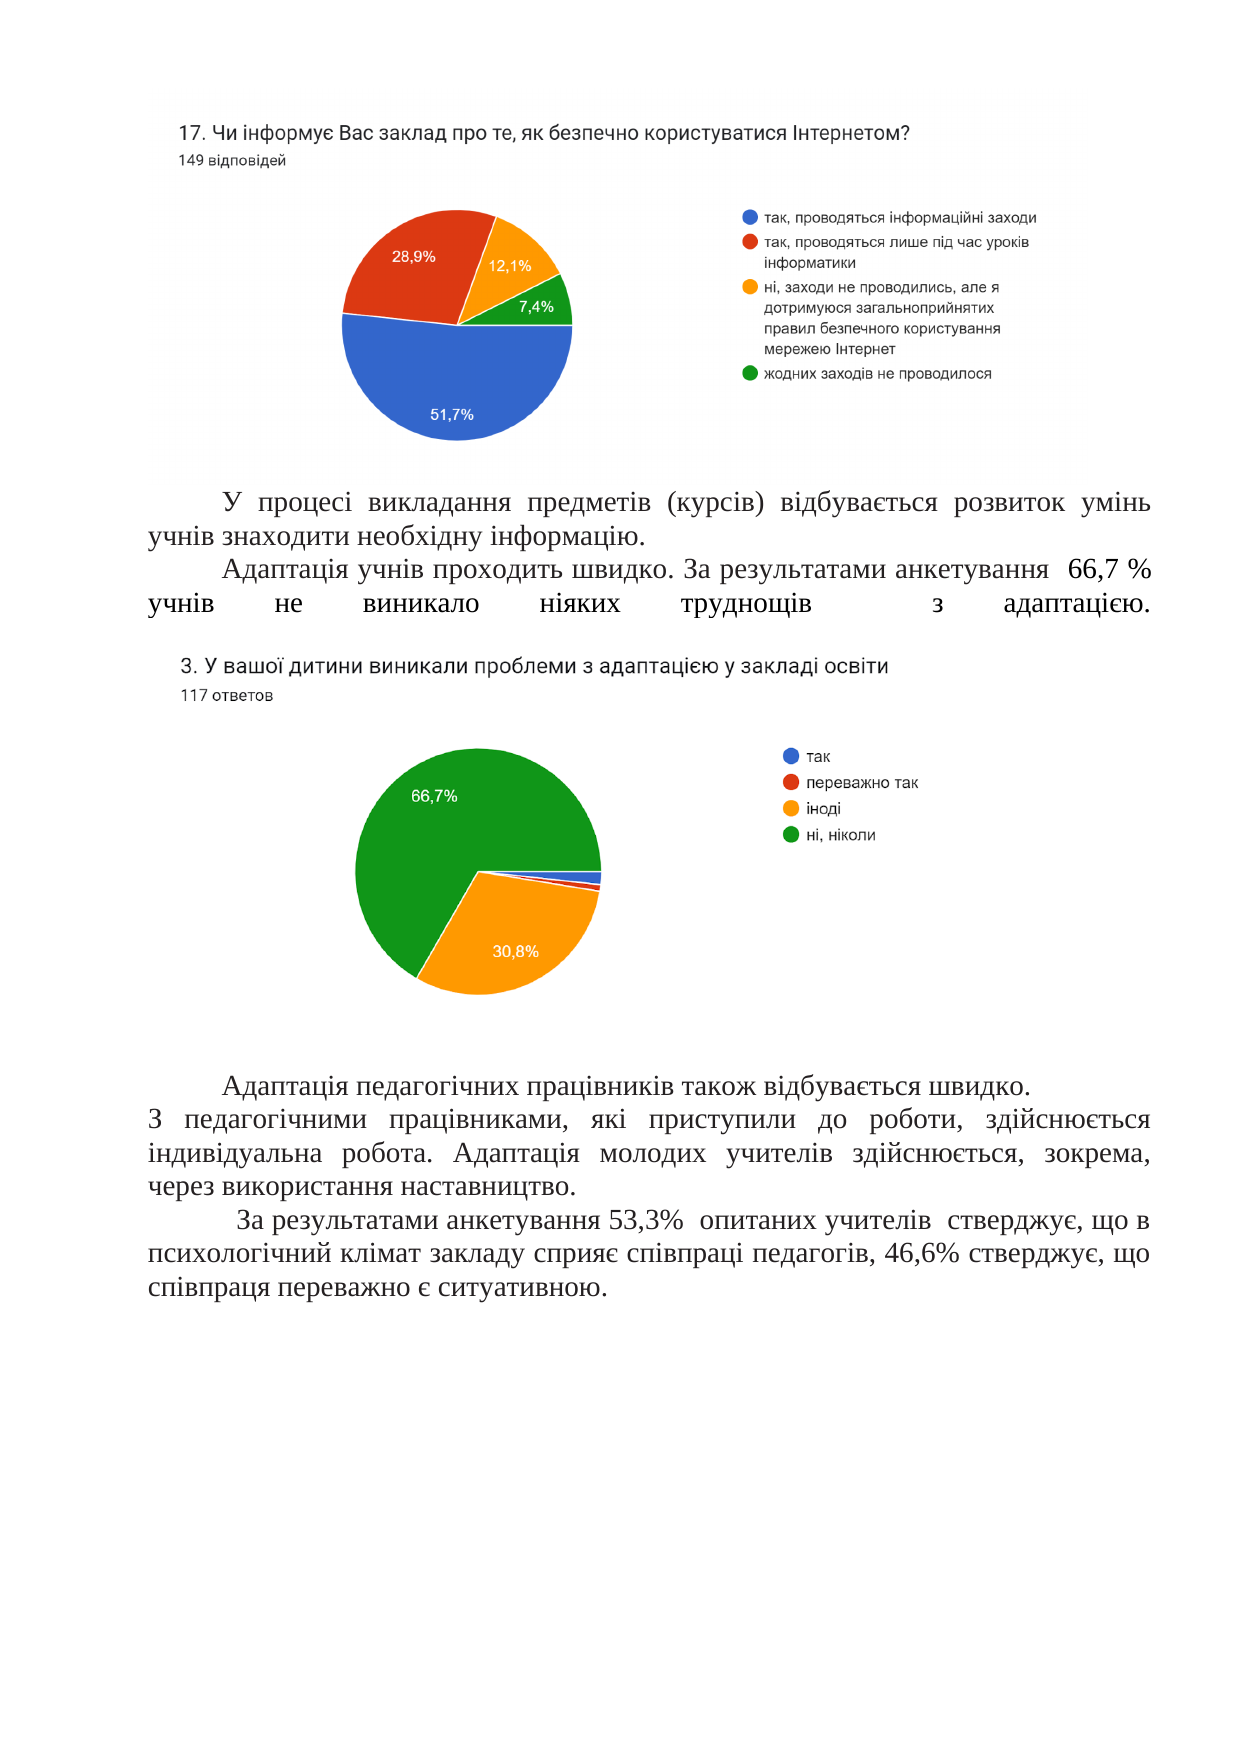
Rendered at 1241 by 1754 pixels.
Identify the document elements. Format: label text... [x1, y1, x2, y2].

picture [147, 618, 1152, 1042]
text З педагогічними працівниками, які приступили до роботи, здійснюється індивідуальна робота. Адаптація молодих учителів здійснюється, зокрема, через використання наставництво. [148, 1101, 1152, 1202]
text У процесі викладання предметів (курсів) відбувається розвиток умінь учнів знаходити необхідну інформацію. [148, 484, 1152, 551]
picture [147, 88, 1088, 485]
text Адаптація учнів проходить швидко. За результатами анкетування 66,7 % учнів не виникало ніяких труднощів з адаптацією. [148, 551, 1152, 618]
text Адаптація педагогічних працівників також відбувається швидко. [148, 1068, 1152, 1101]
text За результатами анкетування 53,3% опитаних учителів стверджує, що в психологічний клімат закладу сприяє співпраці педагогів, 46,6% стверджує, що співпраця переважно є ситуативною. [148, 1202, 1152, 1303]
